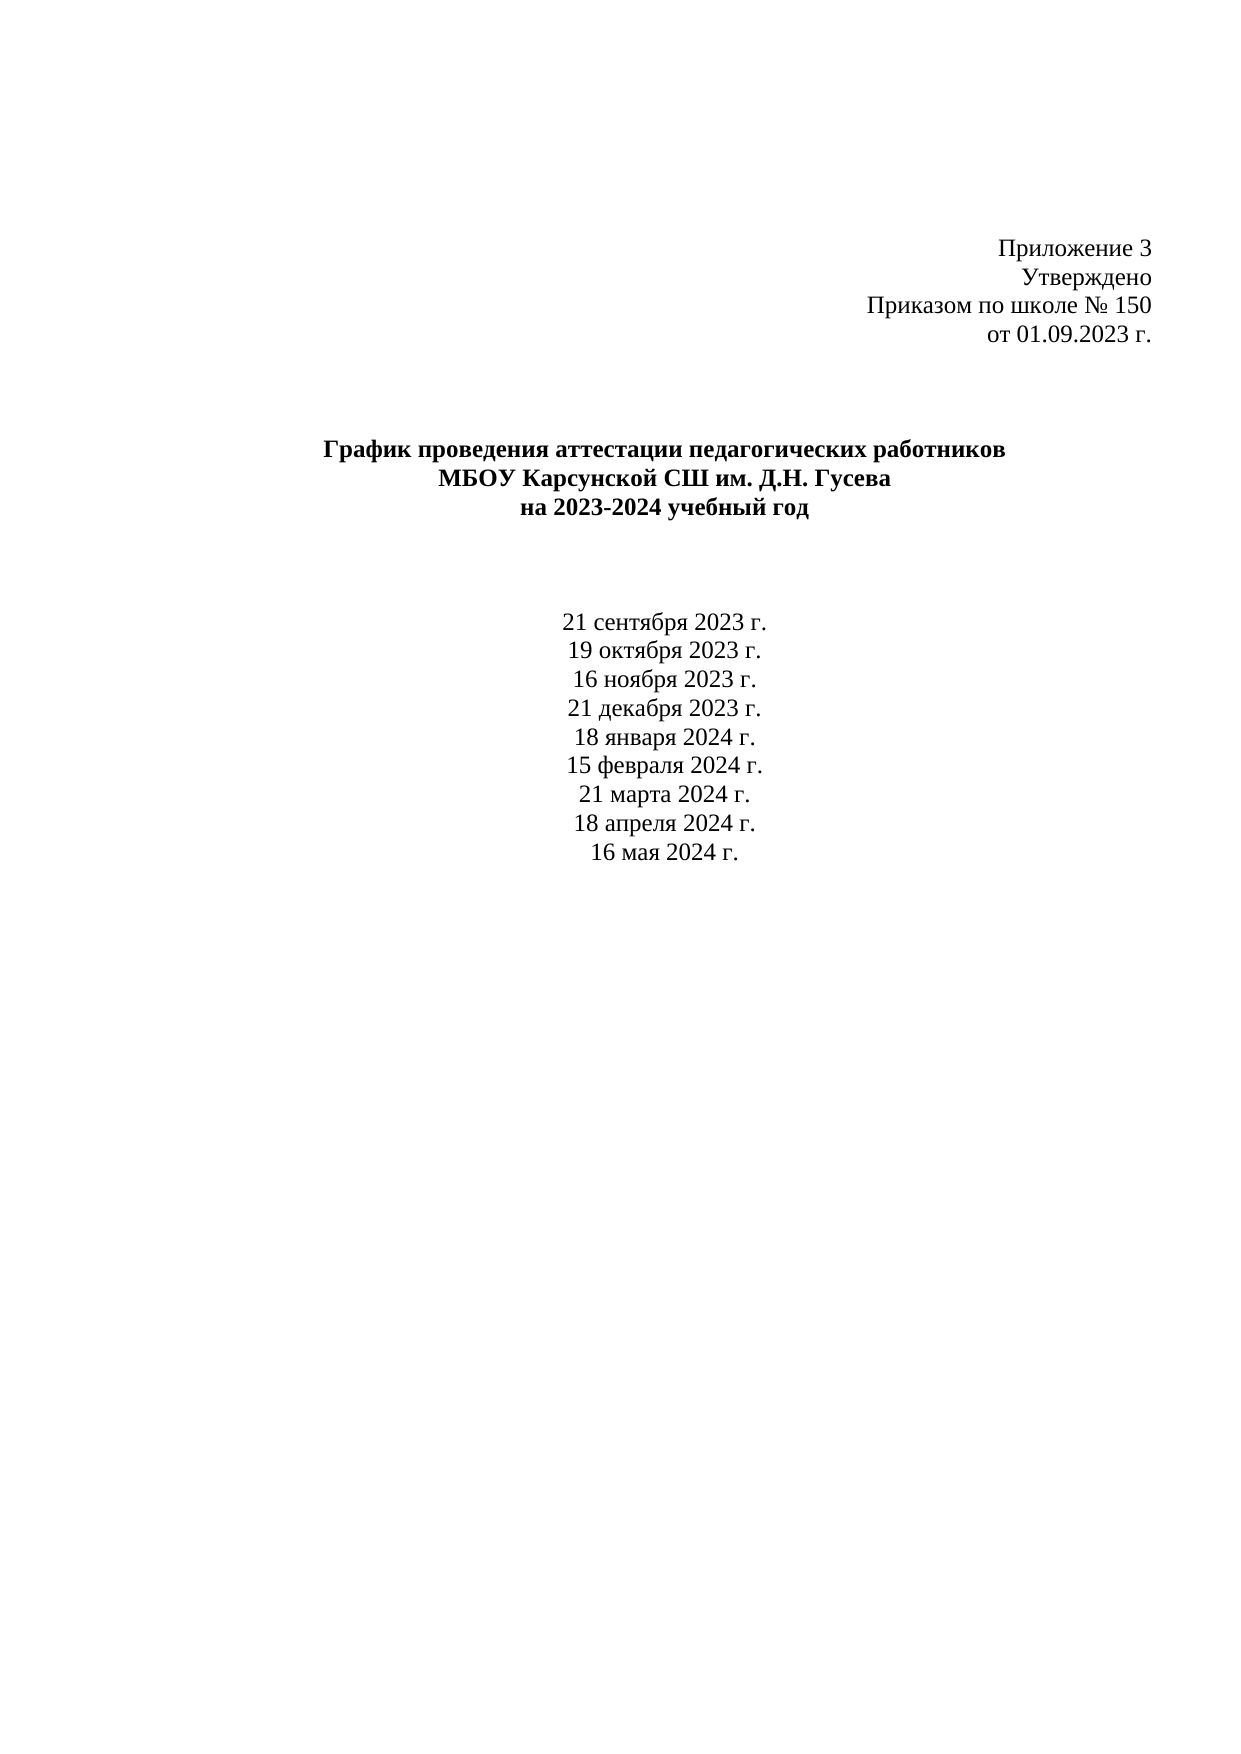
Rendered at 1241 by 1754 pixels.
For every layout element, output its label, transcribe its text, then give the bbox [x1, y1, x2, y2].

text МБОУ Карсунской СШ им. Д.Н. Гусева [251, 463, 1078, 492]
text Утверждено [777, 262, 1152, 291]
text 21 декабря 2023 г. [177, 693, 1152, 722]
text Приказом по школе № 150 [777, 291, 1152, 319]
text 15 февраля 2024 г. [177, 751, 1152, 779]
text на 2023-2024 учебный год [251, 492, 1078, 521]
text График проведения аттестации педагогических работников [251, 434, 1078, 463]
text Приложение 3 [777, 233, 1152, 262]
text 18 апреля 2024 г. [177, 808, 1152, 837]
text 21 сентября 2023 г. [177, 607, 1152, 636]
text 18 января 2024 г. [177, 722, 1152, 751]
text 19 октября 2023 г. [177, 636, 1152, 664]
text 16 мая 2024 г. [177, 837, 1152, 866]
text 21 марта 2024 г. [177, 779, 1152, 808]
text от 01.09.2023 г. [777, 319, 1152, 348]
text 16 ноября 2023 г. [177, 664, 1152, 693]
